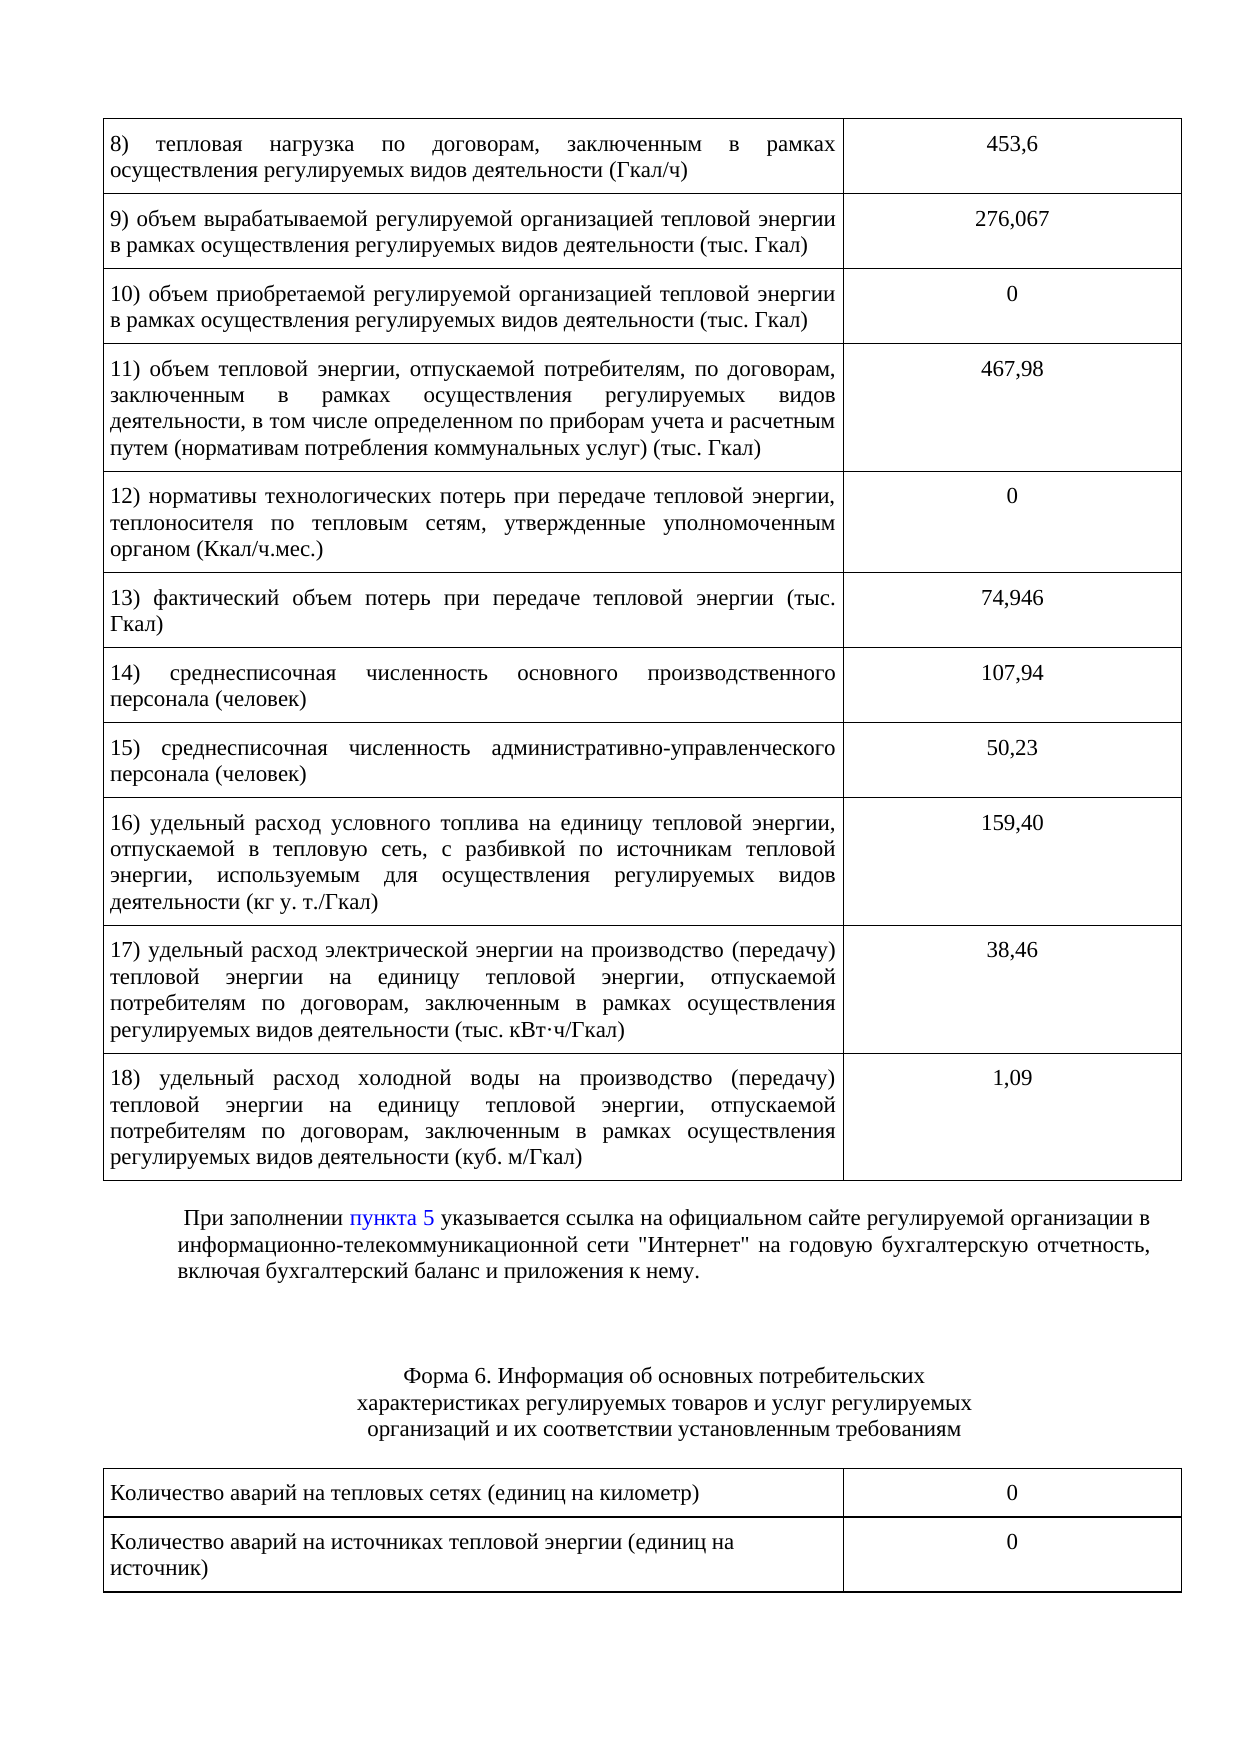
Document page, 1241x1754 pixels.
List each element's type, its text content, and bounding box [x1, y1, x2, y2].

table_cell 159,40 [844, 798, 1181, 925]
table_cell 0 [844, 1518, 1181, 1591]
table_cell 17) удельный расход электрической энергии на производство (передачу) тепловой энергии на единицу тепловой энергии, отпускаемой потребителям по договорам, заключенным в рамках осуществления регулируемых видов деятельности (тыс. кВт·ч/Гкал) [104, 926, 843, 1053]
table_cell 13) фактический объем потерь при передаче тепловой энергии (тыс. Гкал) [104, 573, 843, 647]
table_cell 74,946 [844, 573, 1181, 647]
text Форма 6. Информация об основных потребительских [177, 1362, 1152, 1389]
table_cell 8) тепловая нагрузка по договорам, заключенным в рамках осуществления регулируемых видов деятельности (Гкал/ч) [104, 119, 843, 193]
table_cell 18) удельный расход холодной воды на производство (передачу) тепловой энергии на единицу тепловой энергии, отпускаемой потребителям по договорам, заключенным в рамках осуществления регулируемых видов деятельности (куб. м/Гкал) [104, 1054, 843, 1180]
table_cell 1,09 [844, 1054, 1181, 1180]
table_cell 15) среднесписочная численность административно-управленческого персонала (человек) [104, 723, 843, 797]
table_cell 0 [844, 269, 1181, 343]
table_cell 0 [844, 472, 1181, 572]
table_cell 107,94 [844, 648, 1181, 722]
table_cell 276,067 [844, 194, 1181, 268]
table_cell 38,46 [844, 926, 1181, 1053]
table_cell 12) нормативы технологических потерь при передаче тепловой энергии, теплоносителя по тепловым сетям, утвержденные уполномоченным органом (Ккал/ч.мес.) [104, 472, 843, 572]
table_cell 11) объем тепловой энергии, отпускаемой потребителям, по договорам, заключенным в рамках осуществления регулируемых видов деятельности, в том числе определенном по приборам учета и расчетным путем (нормативам потребления коммунальных услуг) (тыс. Гкал) [104, 344, 843, 471]
table_header 0 [844, 1469, 1181, 1516]
table_cell 16) удельный расход условного топлива на единицу тепловой энергии, отпускаемой в тепловую сеть, с разбивкой по источникам тепловой энергии, используемым для осуществления регулируемых видов деятельности (кг у. т./Гкал) [104, 798, 843, 925]
text При заполнении пункта 5 указывается ссылка на официальном сайте регулируемой организации в информационно-телекоммуникационной сети "Интернет" на годовую бухгалтерскую отчетность, включая бухгалтерский баланс и приложения к нему. [177, 1204, 1152, 1283]
table_cell 10) объем приобретаемой регулируемой организацией тепловой энергии в рамках осуществления регулируемых видов деятельности (тыс. Гкал) [104, 269, 843, 343]
text организаций и их соответствии установленным требованиям [177, 1415, 1152, 1441]
table_cell 50,23 [844, 723, 1181, 797]
table_cell 467,98 [844, 344, 1181, 471]
table_cell Количество аварий на источниках тепловой энергии (единиц на источник) [104, 1518, 843, 1591]
table_cell 14) среднесписочная численность основного производственного персонала (человек) [104, 648, 843, 722]
table_header Количество аварий на тепловых сетях (единиц на километр) [104, 1469, 843, 1516]
text характеристиках регулируемых товаров и услуг регулируемых [177, 1389, 1152, 1415]
table_cell 9) объем вырабатываемой регулируемой организацией тепловой энергии в рамках осуществления регулируемых видов деятельности (тыс. Гкал) [104, 194, 843, 268]
table_cell 453,6 [844, 119, 1181, 193]
